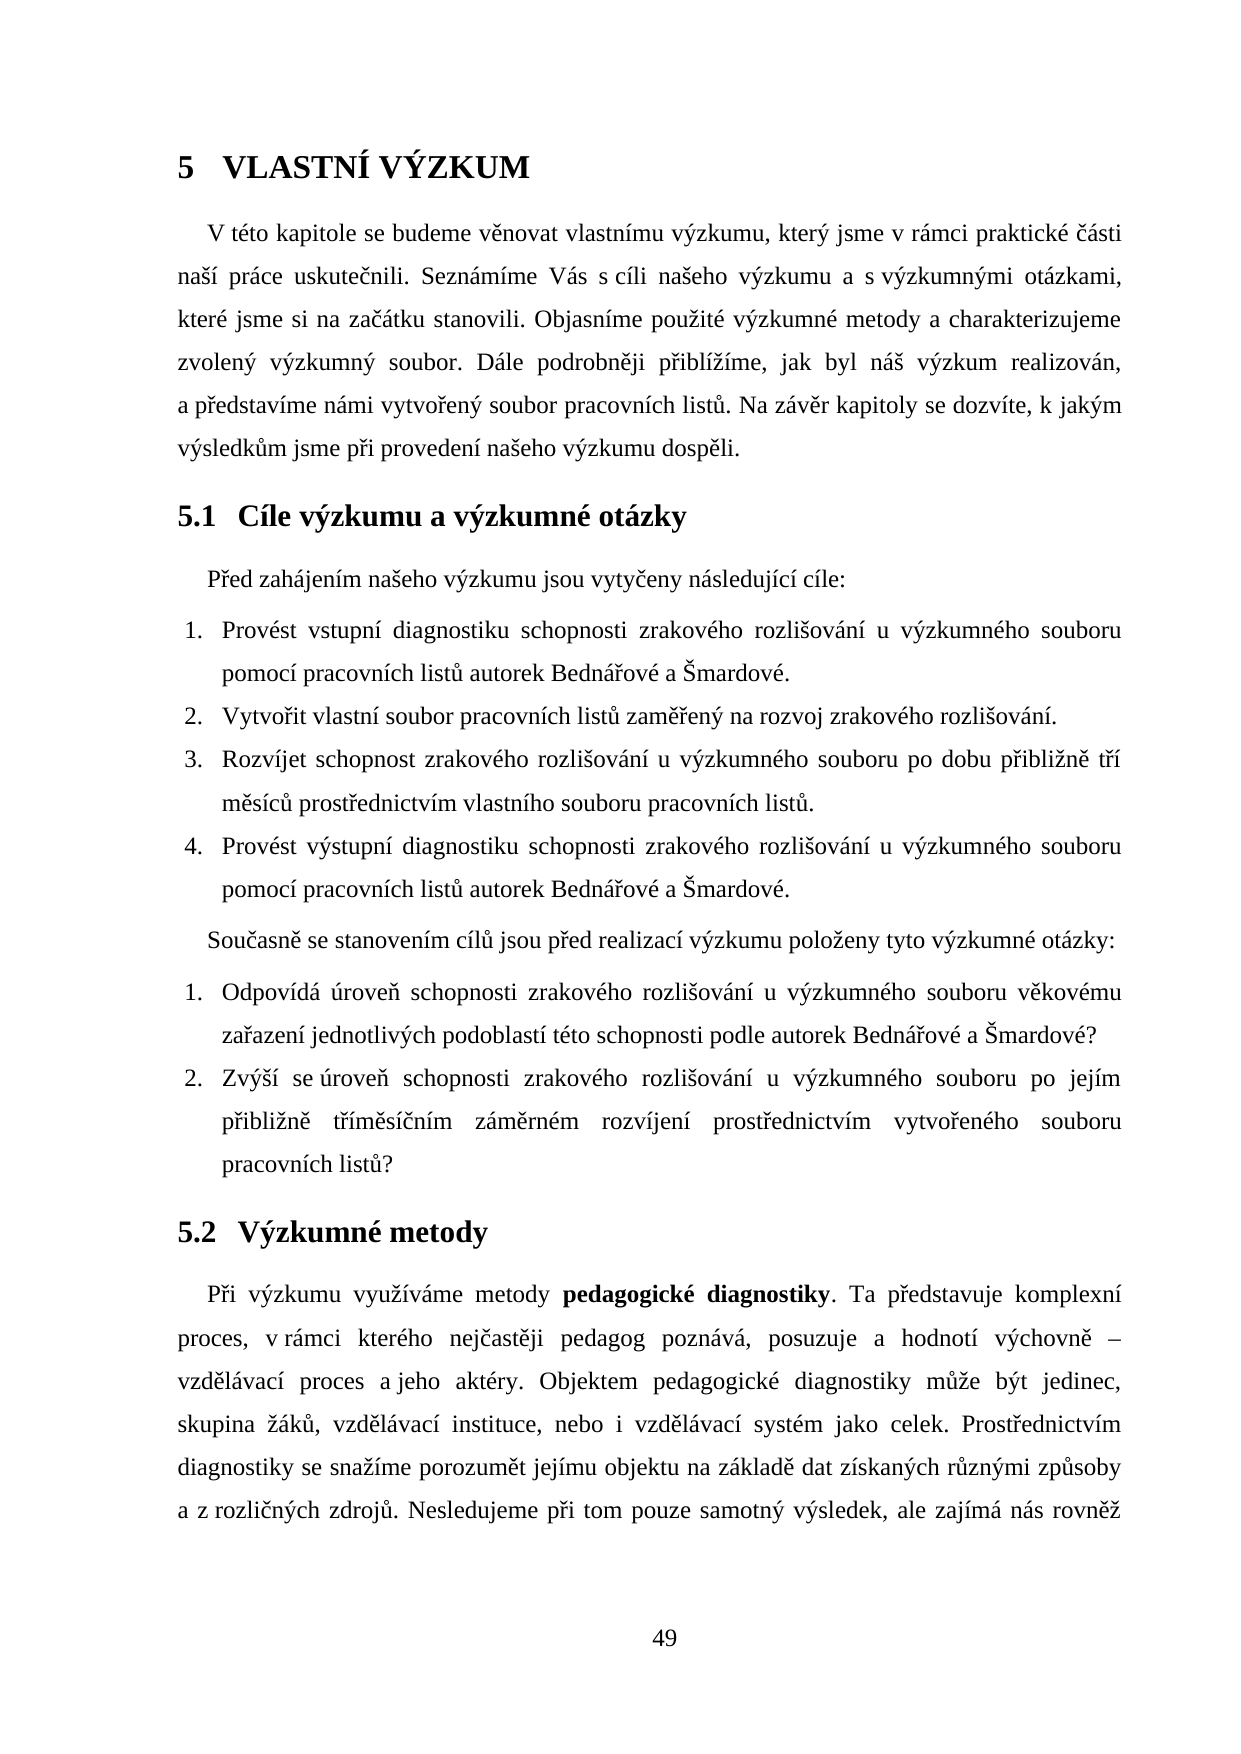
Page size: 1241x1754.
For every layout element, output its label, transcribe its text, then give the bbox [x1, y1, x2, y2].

list Vytvořit vlastní soubor pracovních listů zaměřený na rozvoj zrakového rozlišování. [184, 701, 1122, 730]
subtitle Výzkumné metody [177, 1213, 1122, 1249]
list Rozvíjet schopnost zrakového rozlišování u výzkumného souboru po dobu přibližně tří měsíců prostřednictvím vlastního souboru pracovních listů. [184, 744, 1122, 816]
text V této kapitole se budeme věnovat vlastnímu výzkumu, který jsme v rámci praktické části naší práce uskutečnili. Seznámíme Vás s cíli našeho výzkumu a s výzkumnými otázkami, které jsme si na začátku stanovili. Objasníme použité výzkumné metody a charakterizujeme zvolený výzkumný soubor. Dále podrobněji přiblížíme, jak byl náš výzkum realizován, a představíme námi vytvořený soubor pracovních listů. Na závěr kapitoly se dozvíte, k jakým výsledkům jsme při provedení našeho výzkumu dospěli. [177, 218, 1122, 462]
list Provést vstupní diagnostiku schopnosti zrakového rozlišování u výzkumného souboru pomocí pracovních listů autorek Bednářové a Šmardové. [184, 615, 1122, 687]
list Provést výstupní diagnostiku schopnosti zrakového rozlišování u výzkumného souboru pomocí pracovních listů autorek Bednářové a Šmardové. [184, 831, 1122, 903]
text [177, 1279, 1122, 1524]
subtitle Cíle výzkumu a výzkumné otázky [177, 497, 1122, 533]
subtitle VLASTNÍ VÝZKUM [177, 148, 1122, 186]
text Před zahájením našeho výzkumu jsou vytyčeny následující cíle: [177, 564, 1122, 592]
list Odpovídá úroveň schopnosti zrakového rozlišování u výzkumného souboru věkovému zařazení jednotlivých podoblastí této schopnosti podle autorek Bednářové a Šmardové? [184, 977, 1122, 1049]
list Zvýší se úroveň schopnosti zrakového rozlišování u výzkumného souboru po jejím přibližně tříměsíčním záměrném rozvíjení prostřednictvím vytvořeného souboru pracovních listů? [184, 1063, 1122, 1178]
text Současně se stanovením cílů jsou před realizací výzkumu položeny tyto výzkumné otázky: [177, 925, 1122, 954]
